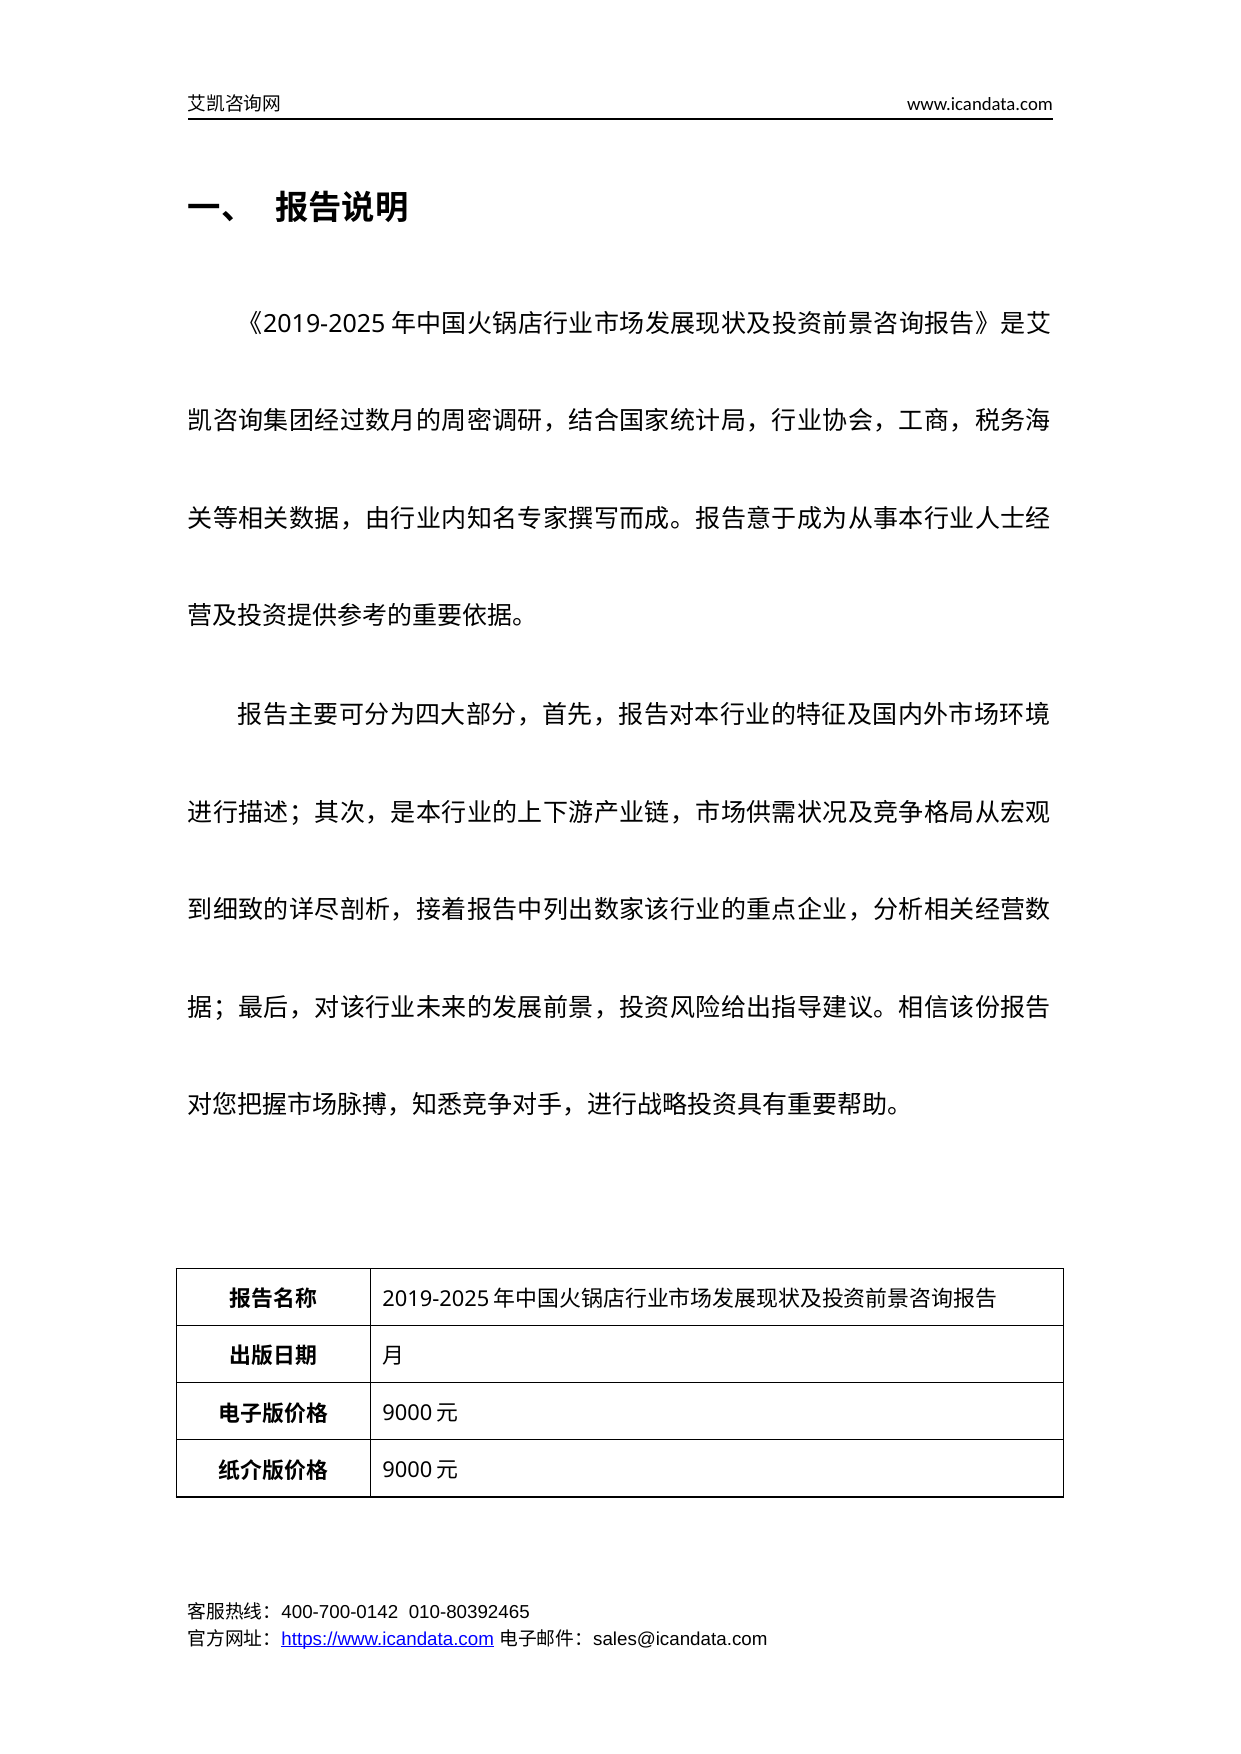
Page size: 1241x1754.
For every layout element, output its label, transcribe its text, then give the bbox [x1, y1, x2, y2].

text 报告主要可分为四大部分，首先，报告对本行业的特征及国内外市场环境进行描述；其次，是本行业的上下游产业链，市场供需状况及竞争格局从宏观到细致的详尽剖析，接着报告中列出数家该行业的重点企业，分析相关经营数据；最后，对该行业未来的发展前景，投资风险给出指导建议。相信该份报告对您把握市场脉搏，知悉竞争对手，进行战略投资具有重要帮助。 [187, 681, 1053, 1136]
table_cell 月 [371, 1326, 1063, 1382]
table_cell 电子版价格 [177, 1383, 370, 1439]
table_header 2019-2025年中国火锅店行业市场发展现状及投资前景咨询报告 [371, 1269, 1063, 1325]
table_header 报告名称 [177, 1269, 370, 1325]
table_cell 9000元 [371, 1440, 1063, 1496]
table_cell 出版日期 [177, 1326, 370, 1382]
table_cell 纸介版价格 [177, 1440, 370, 1496]
table_cell 9000元 [371, 1383, 1063, 1439]
subtitle 报告说明 [187, 172, 1053, 237]
text 《2019-2025年中国火锅店行业市场发展现状及投资前景咨询报告》是艾凯咨询集团经过数月的周密调研，结合国家统计局，行业协会，工商，税务海关等相关数据，由行业内知名专家撰写而成。报告意于成为从事本行业人士经营及投资提供参考的重要依据。 [187, 289, 1053, 646]
